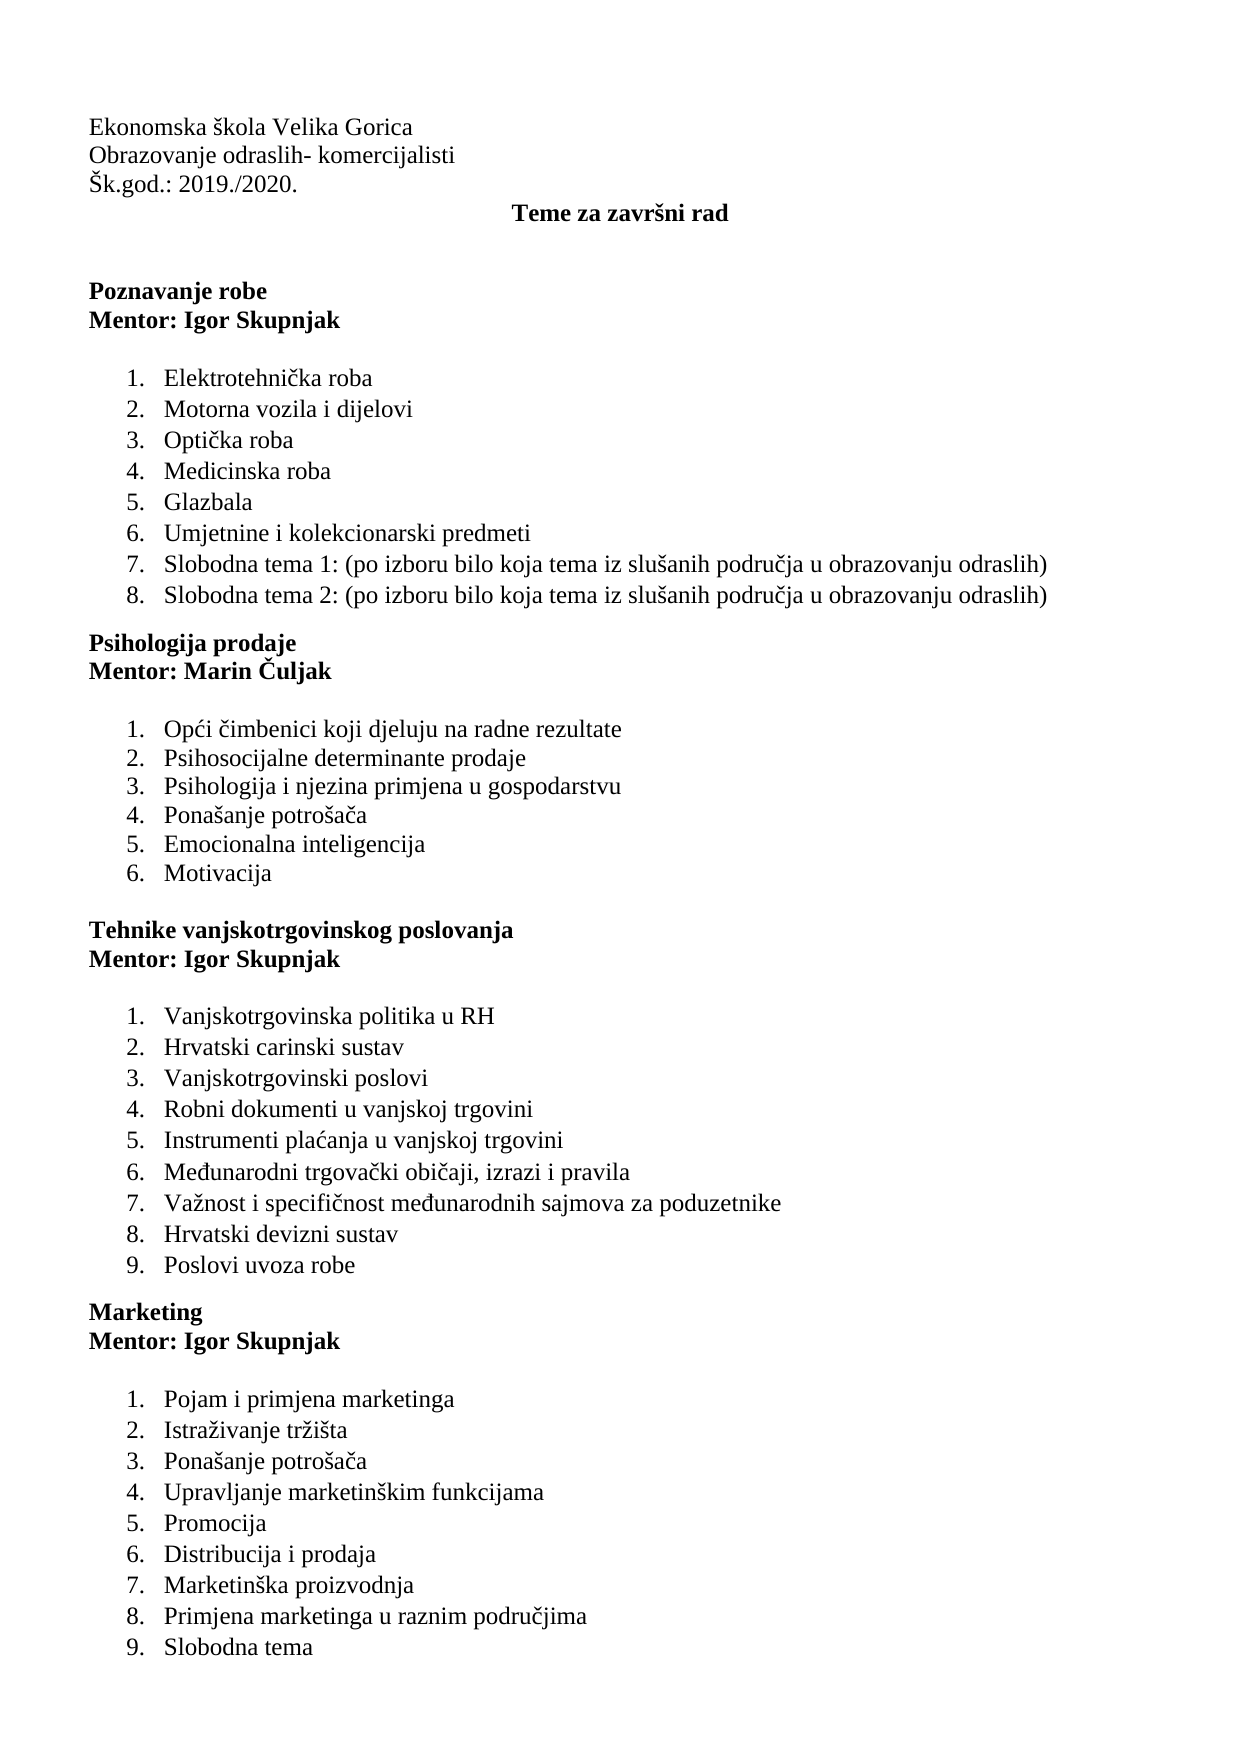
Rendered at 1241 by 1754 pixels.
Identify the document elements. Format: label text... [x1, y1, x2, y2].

list Robni dokumenti u vanjskoj trgovini [126, 1094, 1152, 1123]
list Emocionalna inteligencija [126, 829, 1152, 858]
list Motivacija [126, 858, 1152, 886]
list Motorna vozila i dijelovi [126, 394, 1152, 422]
list Distribucija i prodaja [126, 1539, 1152, 1568]
text Mentor: Igor Skupnjak [89, 1326, 1152, 1355]
list Pojam i primjena marketinga [126, 1384, 1152, 1412]
text Mentor: Igor Skupnjak [89, 305, 1152, 334]
text Poznavanje robe [89, 276, 1152, 305]
list Psihosocijalne determinante prodaje [126, 743, 1152, 771]
list Upravljanje marketinškim funkcijama [126, 1477, 1152, 1506]
text Mentor: Igor Skupnjak [89, 944, 1152, 973]
list Poslovi uvoza robe [126, 1250, 1152, 1278]
list Umjetnine i kolekcionarski predmeti [126, 518, 1152, 547]
list Ponašanje potrošača [126, 800, 1152, 829]
text Obrazovanje odraslih- komercijalisti [89, 141, 1152, 169]
text Ekonomska škola Velika Gorica [89, 112, 1152, 141]
list Međunarodni trgovački običaji, izrazi i pravila [126, 1157, 1152, 1185]
list Vanjskotrgovinski poslovi [126, 1063, 1152, 1092]
list Glazbala [126, 487, 1152, 516]
text Psihologija prodaje [89, 628, 1152, 656]
list Medicinska roba [126, 456, 1152, 484]
list Elektrotehnička roba [126, 363, 1152, 391]
list Opći čimbenici koji djeluju na radne rezultate [126, 714, 1152, 743]
list Ponašanje potrošača [126, 1446, 1152, 1474]
list Slobodna tema 1: (po izboru bilo koja tema iz slušanih područja u obrazovanju odraslih) [126, 549, 1152, 578]
list Vanjskotrgovinska politika u RH [126, 1001, 1152, 1030]
text Mentor: Marin Čuljak [89, 656, 1152, 685]
list Marketinška proizvodnja [126, 1570, 1152, 1599]
list Važnost i specifičnost međunarodnih sajmova za poduzetnike [126, 1188, 1152, 1216]
text Teme za završni rad [89, 198, 1152, 227]
list Promocija [126, 1508, 1152, 1537]
list Slobodna tema 2: (po izboru bilo koja tema iz slušanih područja u obrazovanju odraslih) [126, 580, 1152, 609]
list Hrvatski carinski sustav [126, 1032, 1152, 1061]
text Šk.god.: 2019./2020. [89, 169, 1152, 198]
text Marketing [89, 1297, 1152, 1326]
list Slobodna tema [126, 1632, 1152, 1661]
text Tehnike vanjskotrgovinskog poslovanja [89, 915, 1152, 944]
list Optička roba [126, 425, 1152, 453]
list Istraživanje tržišta [126, 1415, 1152, 1443]
list Instrumenti plaćanja u vanjskoj trgovini [126, 1126, 1152, 1154]
list Hrvatski devizni sustav [126, 1219, 1152, 1247]
list Psihologija i njezina primjena u gospodarstvu [126, 771, 1152, 800]
list Primjena marketinga u raznim područjima [126, 1601, 1152, 1630]
